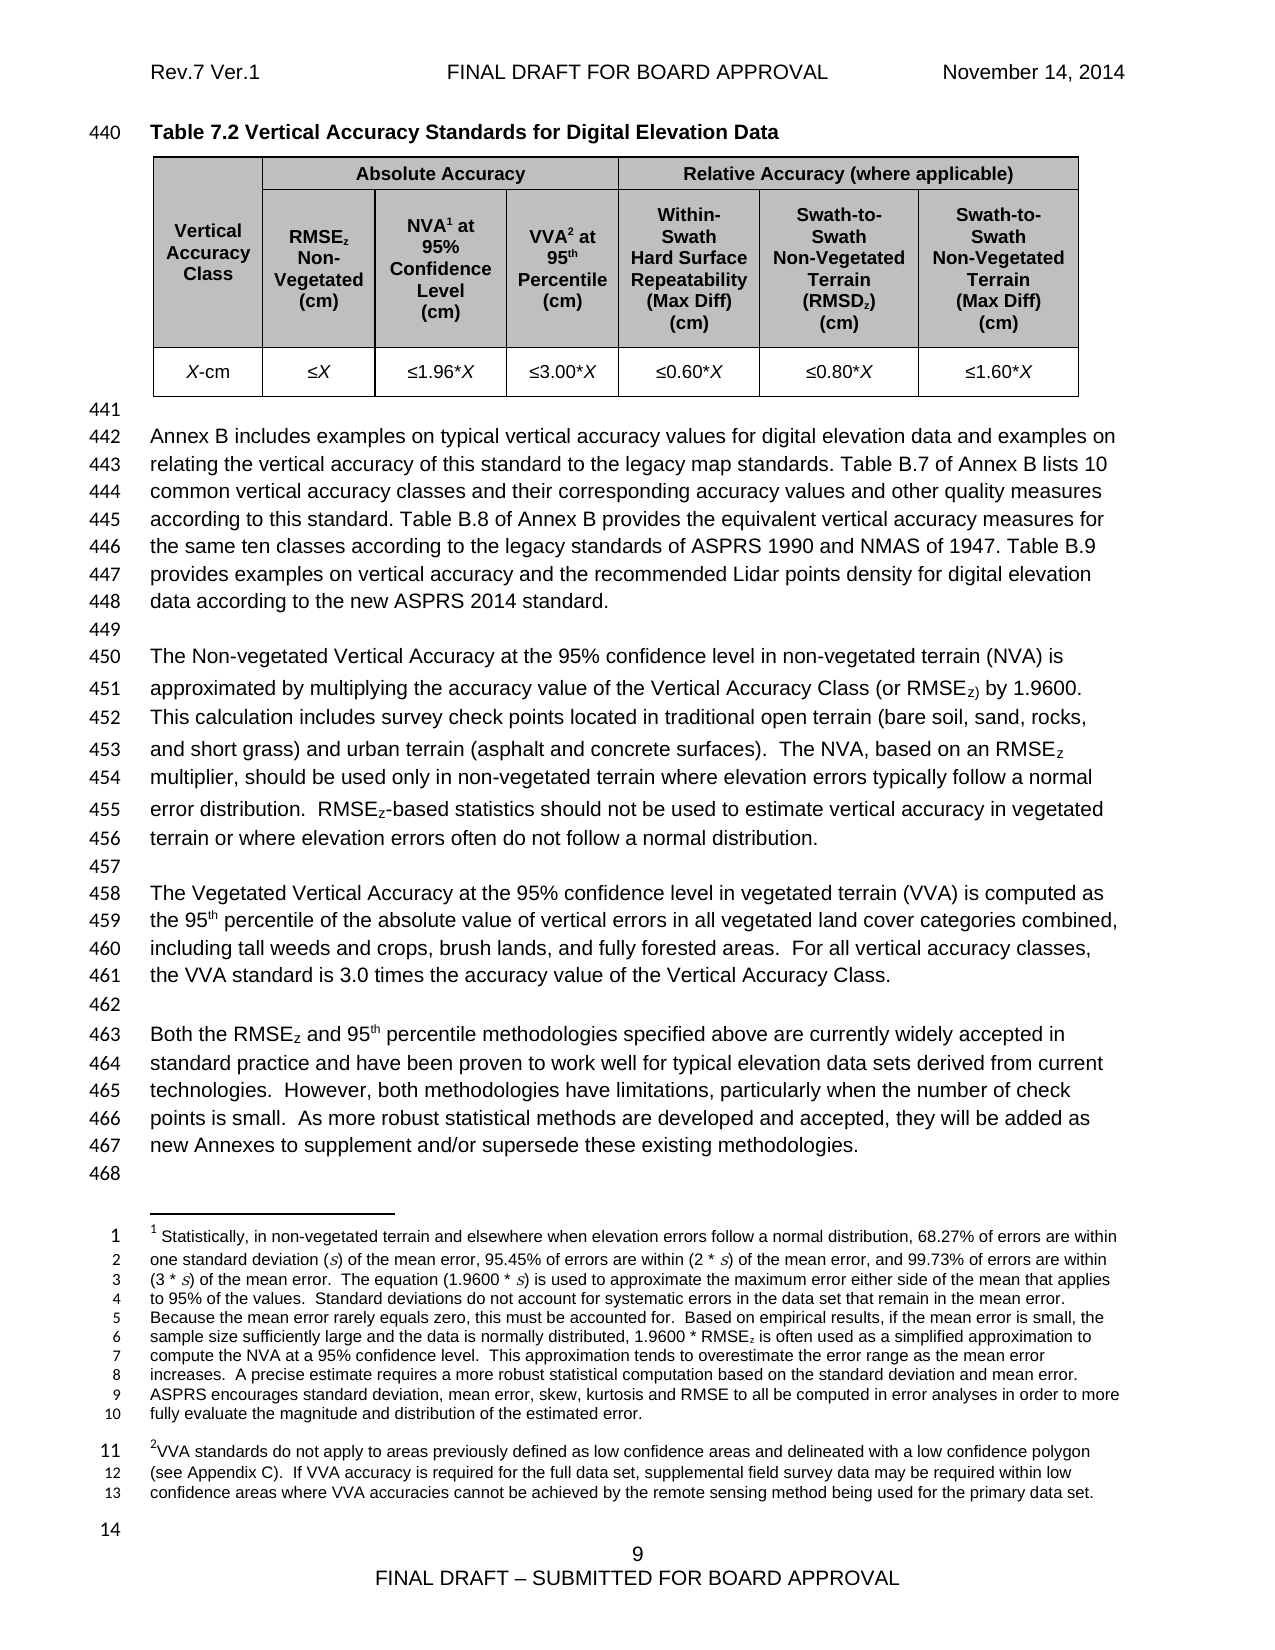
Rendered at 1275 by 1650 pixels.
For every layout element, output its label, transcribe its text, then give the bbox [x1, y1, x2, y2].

list The Vegetated Vertical Accuracy at the 95% confidence level in vegetated terrain (VVA) is computed as the 95th percentile of the absolute value of vertical errors in all vegetated land cover categories combined, including tall weeds and crops, brush lands, and fully forested areas. For all vertical accuracy classes, the VVA standard is 3.0 times the accuracy value of the Vertical Accuracy Class. [150, 881, 1125, 987]
table_cell VVA at 95th Percentile (cm) [507, 190, 618, 347]
table_cell ≤1.60*X [919, 348, 1078, 396]
table_cell NVA at 95% Confidence Level (cm) [376, 190, 506, 347]
table_cell Within- Swath Hard Surface Repeatability (Max Diff) (cm) [619, 190, 759, 347]
table_cell ≤1.96*X [376, 348, 506, 396]
table_cell Swath-to-Swath Non-Vegetated Terrain (Max Diff) (cm) [919, 190, 1078, 347]
table_header Relative Accuracy (where applicable) [619, 158, 1078, 189]
table_cell RMSEz Non-Vegetated (cm) [263, 190, 374, 347]
table_cell ≤3.00*X [507, 348, 618, 396]
table_header Absolute Accuracy [263, 158, 618, 189]
table_cell ≤0.60*X [619, 348, 759, 396]
text Table 7.2 Vertical Accuracy Standards for Digital Elevation Data [150, 120, 1125, 144]
table_cell X-cm [154, 348, 262, 396]
table_cell ≤X [263, 348, 374, 396]
list Both the RMSEz and 95th percentile methodologies specified above are currently widely accepted in standard practice and have been proven to work well for typical elevation data sets derived from current technologies. However, both methodologies have limitations, particularly when the number of check points is small. As more robust statistical methods are developed and accepted, they will be added as new Annexes to supplement and/or supersede these existing methodologies. [150, 1018, 1125, 1157]
table_cell Swath-to-Swath Non-Vegetated Terrain (RMSDz) (cm) [760, 190, 918, 347]
list Annex B includes examples on typical vertical accuracy values for digital elevation data and examples on relating the vertical accuracy of this standard to the legacy map standards. Table B.7 of Annex B lists 10 common vertical accuracy classes and their corresponding accuracy values and other quality measures according to this standard. Table B.8 of Annex B provides the equivalent vertical accuracy measures for the same ten classes according to the legacy standards of ASPRS 1990 and NMAS of 1947. Table B.9 provides examples on vertical accuracy and the recommended Lidar points density for digital elevation data according to the new ASPRS 2014 standard. [150, 424, 1125, 613]
table_cell ≤0.80*X [760, 348, 918, 396]
list The Non-vegetated Vertical Accuracy at the 95% confidence level in non-vegetated terrain (NVA) is approximated by multiplying the accuracy value of the Vertical Accuracy Class (or RMSEz) by 1.9600. This calculation includes survey check points located in traditional open terrain (bare soil, sand, rocks, and short grass) and urban terrain (asphalt and concrete surfaces). The NVA, based on an RMSEz multiplier, should be used only in non-vegetated terrain where elevation errors typically follow a normal error distribution. RMSEz-based statistics should not be used to estimate vertical accuracy in vegetated terrain or where elevation errors often do not follow a normal distribution. [150, 644, 1125, 850]
table_header Vertical Accuracy Class [154, 158, 262, 347]
